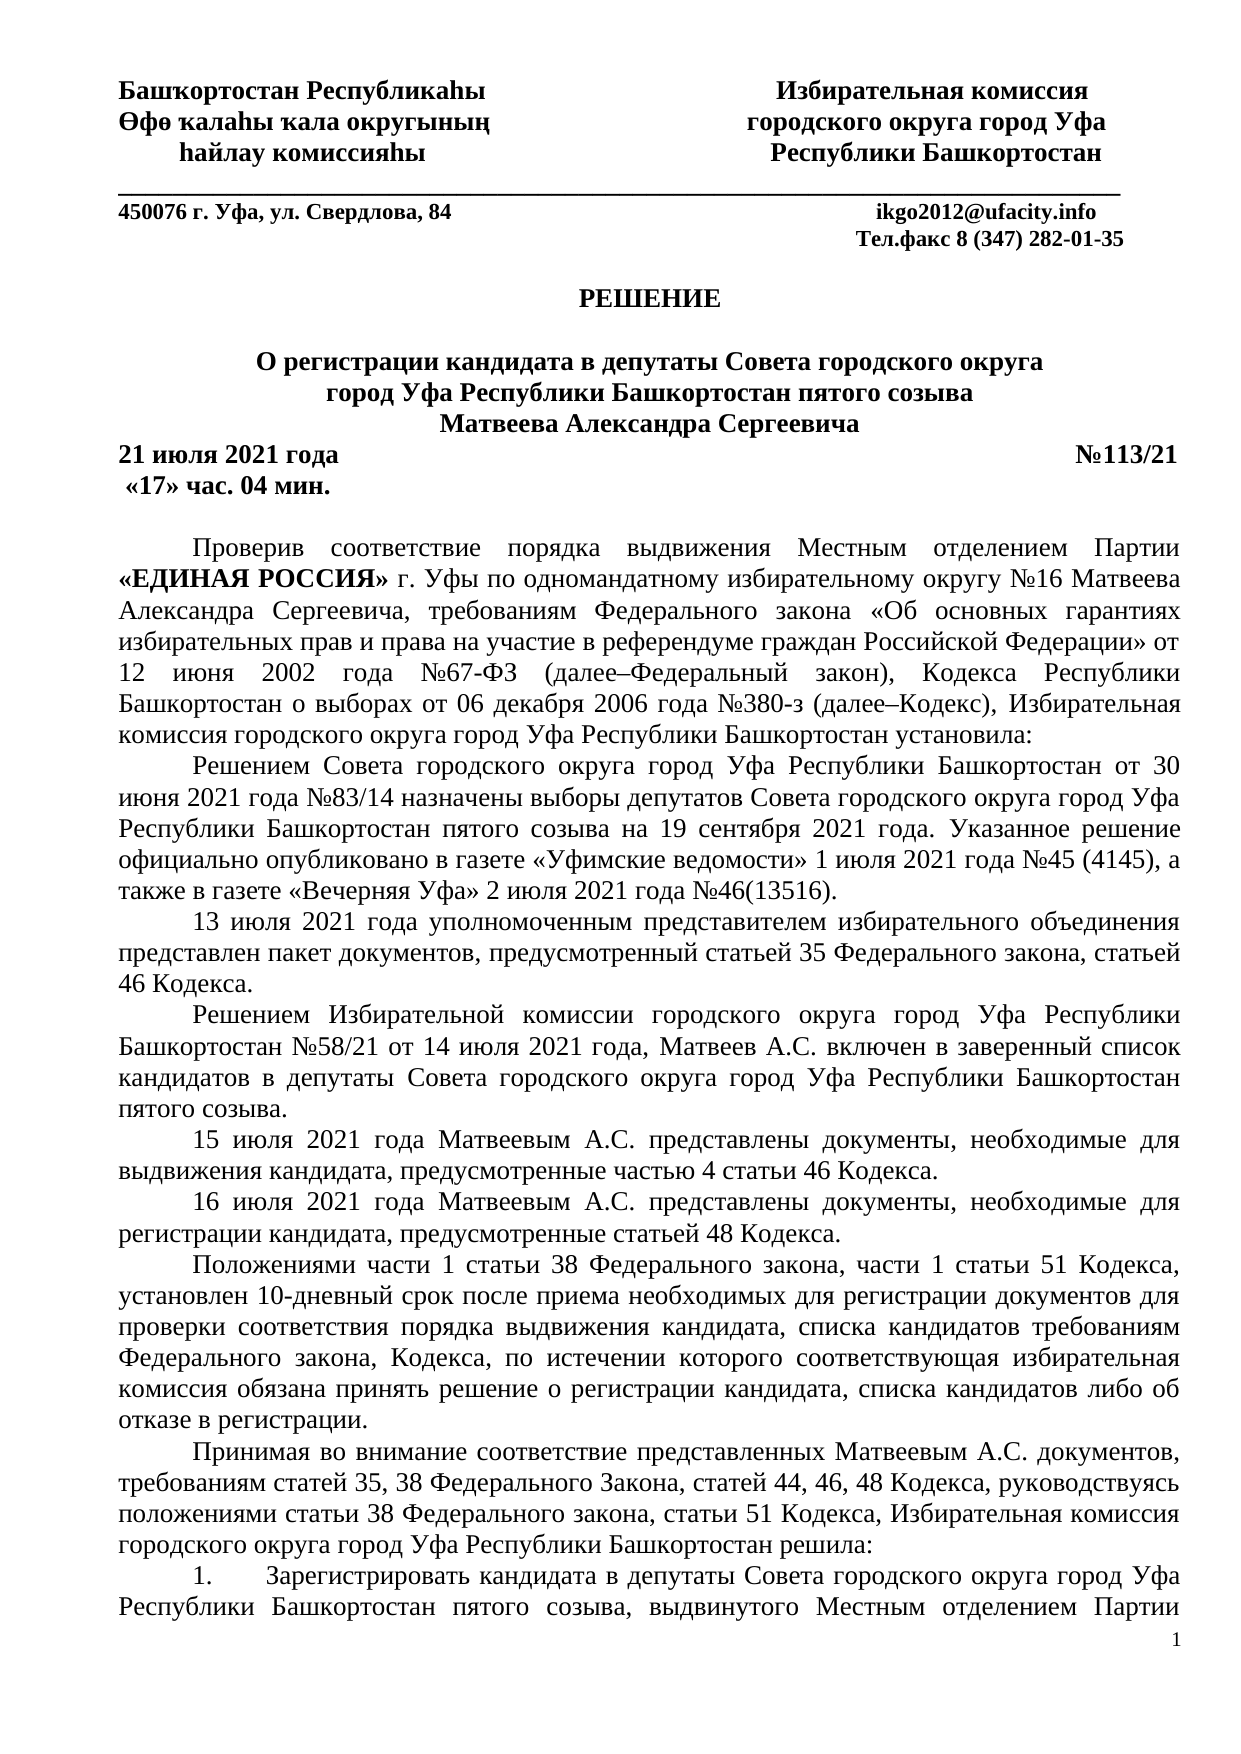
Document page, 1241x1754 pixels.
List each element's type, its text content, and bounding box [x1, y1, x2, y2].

text Принимая во внимание соответствие представленных Матвеевым А.С. документов, требованиям статей 35, 38 Федерального Закона, статей 44, 46, 48 Кодекса, руководствуясь положениями статьи 38 Федерального закона, статьи 51 Кодекса, Избирательная комиссия городского округа город Уфа Республики Башкортостан решила: [118, 1435, 1181, 1559]
text «17» час. 04 мин. [118, 469, 1181, 500]
text 21 июля 2021 года №113/21 [118, 438, 1181, 469]
text __________________________________________________________________________ [118, 167, 1181, 198]
text РЕШЕНИЕ [118, 282, 1181, 313]
text 13 июля 2021 года уполномоченным представителем избирательного объединения представлен пакет документов, предусмотренный статьей 35 Федерального закона, статьей 46 Кодекса. [118, 905, 1181, 999]
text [118, 1559, 1181, 1622]
text Тел.факс 8 (347) 282-01-35 [118, 225, 1181, 251]
text Проверив соответствие порядка выдвижения Местным отделением Партии «ЕДИНАЯ РОССИЯ» г. Уфы по одномандатному избирательному округу №16 Матвеева Александра Сергеевича, требованиям Федерального закона «Об основных гарантиях избирательных прав и права на участие в референдуме граждан Российской Федерации» от 12 июня 2002 года №67-ФЗ (далее–Федеральный закон), Кодекса Республики Башкортостан о выборах от 06 декабря 2006 года №380-з (далее–Кодекс), Избирательная комиссия городского округа город Уфа Республики Башкортостан установила: [118, 531, 1181, 749]
text 450076 г. Уфа, ул. Свердлова, 84 ikgo2012@ufacity.info [118, 198, 1181, 225]
text О регистрации кандидата в депутаты Совета городского округа [118, 344, 1181, 376]
text Решением Совета городского округа город Уфа Республики Башкортостан от 30 июня 2021 года №83/14 назначены выборы депутатов Совета городского округа город Уфа Республики Башкортостан пятого созыва на 19 сентября 2021 года. Указанное решение официально опубликовано в газете «Уфимские ведомости» 1 июля 2021 года №45 (4145), а также в газете «Вечерняя Уфа» 2 июля 2021 года №46(13516). [118, 749, 1181, 905]
text Матвеева Александра Сергеевича [118, 407, 1181, 438]
text һайлау комиссияһы Республики Башкортостан [118, 136, 1181, 167]
text Положениями части 1 статьи 38 Федерального закона, части 1 статьи 51 Кодекса, установлен 10-дневный срок после приема необходимых для регистрации документов для проверки соответствия порядка выдвижения кандидата, списка кандидатов требованиям Федерального закона, Кодекса, по истечении которого соответствующая избирательная комиссия обязана принять решение о регистрации кандидата, списка кандидатов либо об отказе в регистрации. [118, 1248, 1181, 1435]
text город Уфа Республики Башкортостан пятого созыва [118, 376, 1181, 407]
text Решением Избирательной комиссии городского округа город Уфа Республики Башкортостан №58/21 от 14 июля 2021 года, Матвеев А.С. включен в заверенный список кандидатов в депутаты Совета городского округа город Уфа Республики Башкортостан пятого созыва. [118, 999, 1181, 1123]
text Башҡортостан Республикаһы Избирательная комиссия [118, 74, 1181, 105]
text 16 июля 2021 года Матвеевым А.С. представлены документы, необходимые для регистрации кандидата, предусмотренные статьей 48 Кодекса. [118, 1186, 1181, 1248]
text Өфө ҡалаһы ҡала округының городского округа город Уфа [118, 105, 1181, 136]
text 15 июля 2021 года Матвеевым А.С. представлены документы, необходимые для выдвижения кандидата, предусмотренные частью 4 статьи 46 Кодекса. [118, 1123, 1181, 1186]
